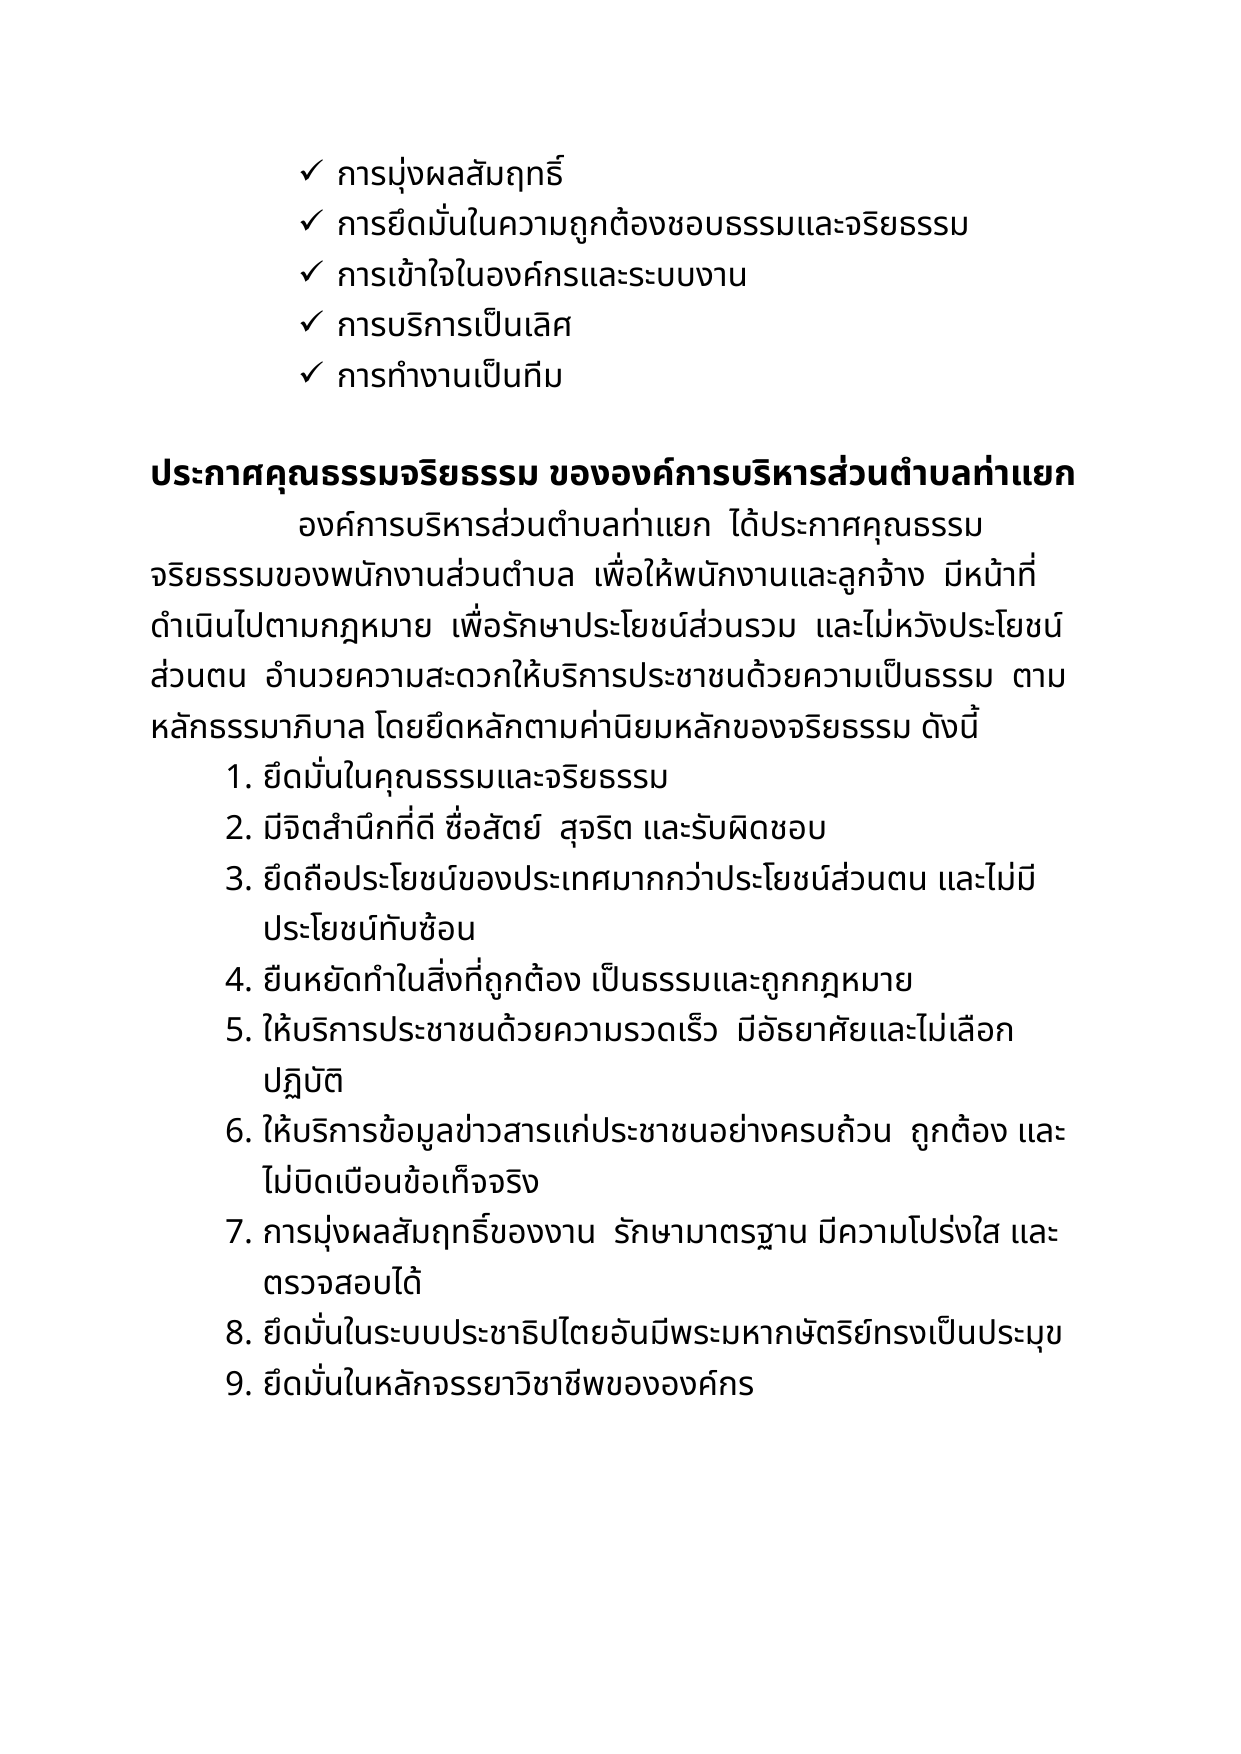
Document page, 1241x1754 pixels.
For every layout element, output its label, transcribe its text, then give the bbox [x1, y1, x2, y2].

list การมุ่งผลสัมฤทธิ์ของงาน รักษามาตรฐาน มีความโปร่งใส และตรวจสอบได้ [225, 1208, 1090, 1309]
text ประกาศคุณธรรมจริยธรรม ขององค์การบริหารส่วนตำบลท่าแยก [150, 447, 1090, 501]
list ยึดมั่นในคุณธรรมและจริยธรรม [225, 753, 1090, 804]
list การบริการเป็นเลิศ [225, 301, 1090, 352]
list ยึดถือประโยชน์ของประเทศมากกว่าประโยชน์ส่วนตน และไม่มีประโยชน์ทับซ้อน [225, 854, 1090, 955]
list การมุ่งผลสัมฤทธิ์ [225, 150, 1090, 200]
list การเข้าใจในองค์กรและระบบงาน [225, 251, 1090, 301]
list มีจิตสำนึกที่ดี ซื่อสัตย์ สุจริต และรับผิดชอบ [225, 804, 1090, 854]
list ยืนหยัดทำในสิ่งที่ถูกต้อง เป็นธรรมและถูกกฎหมาย [225, 955, 1090, 1006]
text องค์การบริหารส่วนตำบลท่าแยก ได้ประกาศคุณธรรม จริยธรรมของพนักงานส่วนตำบล เพื่อให้พนักงานและลูกจ้าง มีหน้าที่ดำเนินไปตามกฎหมาย เพื่อรักษาประโยชน์ส่วนรวม และไม่หวังประโยชน์ส่วนตน อำนวยความสะดวกให้บริการประชาชนด้วยความเป็นธรรม ตามหลักธรรมาภิบาล โดยยึดหลักตามค่านิยมหลักของจริยธรรม ดังนี้ [150, 501, 1090, 753]
list การยึดมั่นในความถูกต้องชอบธรรมและจริยธรรม [225, 200, 1090, 251]
list ยึดมั่นในหลักจรรยาวิชาชีพขององค์กร [225, 1360, 1090, 1410]
list ให้บริการข้อมูลข่าวสารแก่ประชาชนอย่างครบถ้วน ถูกต้อง และไม่บิดเบือนข้อเท็จจริง [225, 1107, 1090, 1208]
list ให้บริการประชาชนด้วยความรวดเร็ว มีอัธยาศัยและไม่เลือกปฏิบัติ [225, 1006, 1090, 1107]
list การทำงานเป็นทีม [225, 352, 1090, 402]
list ยึดมั่นในระบบประชาธิปไตยอันมีพระมหากษัตริย์ทรงเป็นประมุข [225, 1309, 1090, 1360]
